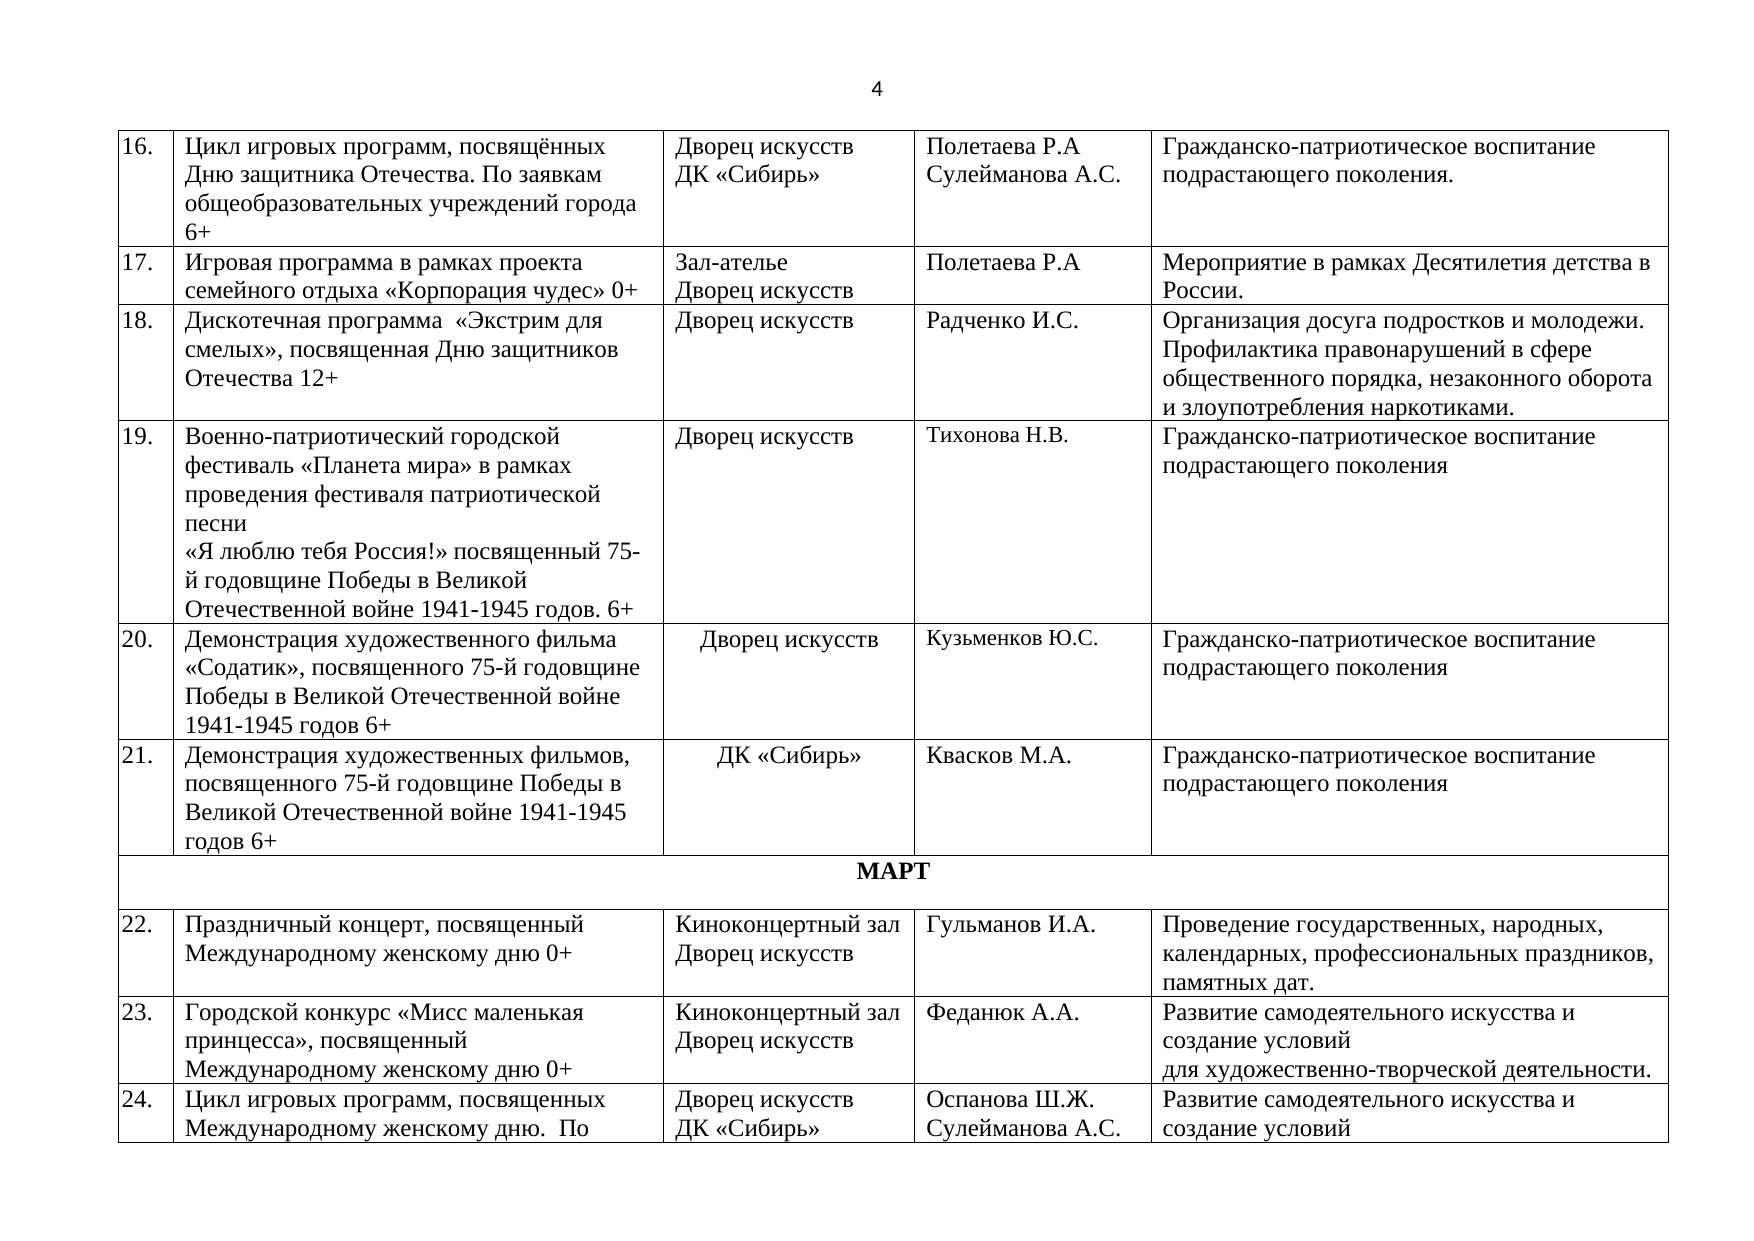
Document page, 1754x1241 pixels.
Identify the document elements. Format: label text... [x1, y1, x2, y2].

table_cell [119, 910, 173, 996]
table_cell [119, 624, 173, 739]
table_cell [119, 131, 173, 246]
table_cell Военно-патриотический городской фестиваль «Планета мира» в рамках проведения фестиваля патриотической песни «Я люблю тебя Россия!» посвященный 75-й годовщине Победы в Великой Отечественной войне 1941-1945 годов. 6+ [174, 421, 663, 623]
table_cell Квасков М.А. [915, 740, 1151, 855]
table_cell [119, 997, 173, 1083]
table_cell Организация досуга подростков и молодежи. Профилактика правонарушений в сфере общественного порядка, незаконного оборота и злоупотребления наркотиками. [1152, 305, 1668, 420]
table_cell Гражданско-патриотическое воспитание подрастающего поколения [1152, 740, 1668, 855]
table_cell Демонстрация художественных фильмов, посвященного 75-й годовщине Победы в Великой Отечественной войне 1941-1945 годов 6+ [174, 740, 663, 855]
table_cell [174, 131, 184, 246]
table_cell [119, 421, 173, 623]
table_cell [119, 305, 173, 420]
table_cell МАРТ [119, 856, 1668, 908]
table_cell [1152, 131, 1668, 246]
table_cell Дворец искусств [664, 305, 914, 420]
table_cell Киноконцертный зал Дворец искусств [664, 910, 914, 996]
table_cell Феданюк А.А. [915, 997, 1151, 1083]
table_cell Дворец искусств ДК «Сибирь» [664, 131, 914, 246]
table_cell [119, 247, 173, 304]
table_cell Зал-ателье Дворец искусств [664, 247, 914, 304]
table_cell Демонстрация художественного фильма «Содатик», посвященного 75-й годовщине Победы в Великой Отечественной войне 1941-1945 годов 6+ [174, 624, 663, 739]
table_cell Тихонова Н.В. [915, 421, 1151, 623]
table_cell Гражданско-патриотическое воспитание подрастающего поколения [1152, 421, 1668, 623]
table_cell Полетаева Р.А [915, 247, 1151, 304]
table_cell Проведение государственных, народных, календарных, профессиональных праздников, памятных дат. [1152, 910, 1668, 996]
table_cell Киноконцертный зал Дворец искусств [664, 997, 914, 1083]
table_cell Игровая программа в рамках проекта семейного отдыха «Корпорация чудес» 0+ [174, 247, 663, 304]
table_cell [174, 1084, 663, 1142]
table_cell Мероприятие в рамках Десятилетия детства в России. [1152, 247, 1668, 304]
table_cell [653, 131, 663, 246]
table_cell Полетаева Р.А Сулейманова А.С. [915, 131, 1151, 246]
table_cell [1152, 1084, 1668, 1142]
table_cell [119, 740, 173, 855]
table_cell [664, 1084, 914, 1142]
table_cell Праздничный концерт, посвященный Международному женскому дню 0+ [174, 910, 663, 996]
table_cell Дискотечная программа «Экстрим для смелых», посвященная Дню защитников Отечества 12+ [174, 305, 663, 420]
table_cell Кузьменков Ю.С. [915, 624, 1151, 739]
table_cell Городской конкурс «Мисс маленькая принцесса», посвященный Международному женскому дню 0+ [174, 997, 663, 1083]
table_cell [915, 1084, 1151, 1142]
table_cell Дворец искусств [664, 624, 914, 739]
table_cell Гражданско-патриотическое воспитание подрастающего поколения [1152, 624, 1668, 739]
table_cell Развитие самодеятельного искусства и создание условий для художественно-творческой деятельности. [1152, 997, 1668, 1083]
table_cell ДК «Сибирь» [664, 740, 914, 855]
table_cell Гульманов И.А. [915, 910, 1151, 996]
table_cell [119, 1084, 173, 1142]
table_cell Дворец искусств [664, 421, 914, 623]
table_cell Радченко И.С. [915, 305, 1151, 420]
